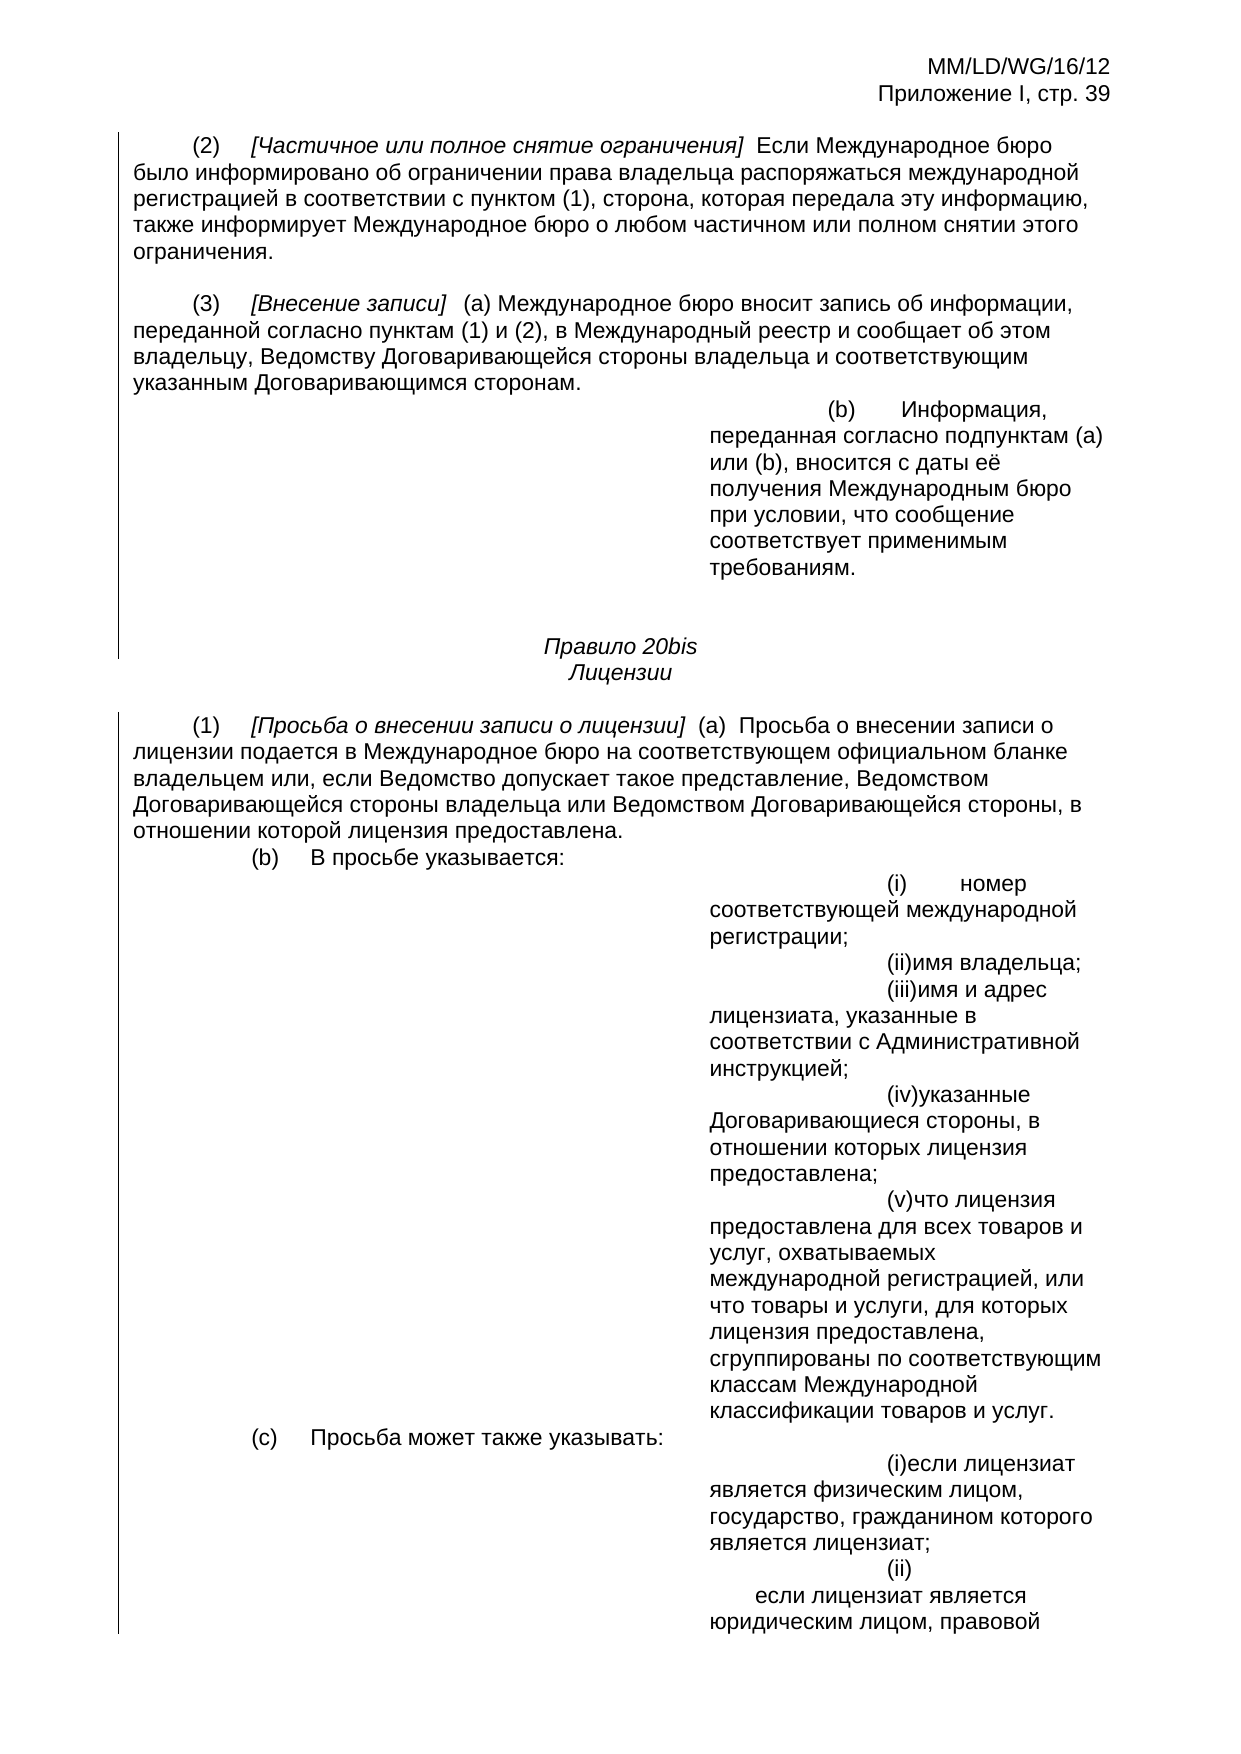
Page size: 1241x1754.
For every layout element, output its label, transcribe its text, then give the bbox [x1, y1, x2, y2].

text (iv) указанные Договаривающиеся стороны, в отношении которых лицензия предоставлена; [709, 1081, 1110, 1186]
text (i) если лицензиат является физическим лицом, государство, гражданином которого является лицензиат; [709, 1450, 1110, 1555]
text Правило 20bis [133, 633, 1110, 659]
text (1) [Просьба о внесении записи о лицензии] (а) Просьба о внесении записи о лицензии подается в Международное бюро на соответствующем официальном бланке владельцем или, если Ведомство допускает такое представление, Ведомством Договаривающейся стороны владельца или Ведомством Договаривающейся стороны, в отношении которой лицензия предоставлена. [133, 712, 1110, 844]
text (ii) имя владельца; [709, 949, 1110, 976]
text (b) Информация, переданная согласно подпунктам (а) или (b), вносится с даты её получения Международным бюро при условии, что сообщение соответствует применимым требованиям. [709, 396, 1110, 580]
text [709, 1555, 1110, 1634]
text (iii) имя и адрес лицензиата, указанные в соответствии с Административной инструкцией; [709, 976, 1110, 1081]
text (2) [Частичное или полное снятие ограничения] Если Международное бюро было информировано об ограничении права владельца распоряжаться международной регистрацией в соответствии с пунктом (1), сторона, которая передала эту информацию, также информирует Международное бюро о любом частичном или полном снятии этого ограничения. [133, 132, 1110, 264]
text (i) номер соответствующей международной регистрации; [709, 870, 1110, 949]
text (v) что лицензия предоставлена для всех товаров и услуг, охватываемых международной регистрацией, или что товары и услуги, для которых лицензия предоставлена, сгруппированы по соответствующим классам Международной классификации товаров и услуг. [709, 1186, 1110, 1423]
text Лицензии [133, 659, 1110, 686]
text (с) Просьба может также указывать: [133, 1423, 1110, 1450]
text (b) В просьбе указывается: [133, 844, 1110, 870]
text (3) [Внесение записи] (а) Международное бюро вносит запись об информации, переданной согласно пунктам (1) и (2), в Международный реестр и сообщает об этом владельцу, Ведомству Договаривающейся стороны владельца и соответствующим указанным Договаривающимся сторонам. [133, 290, 1110, 396]
